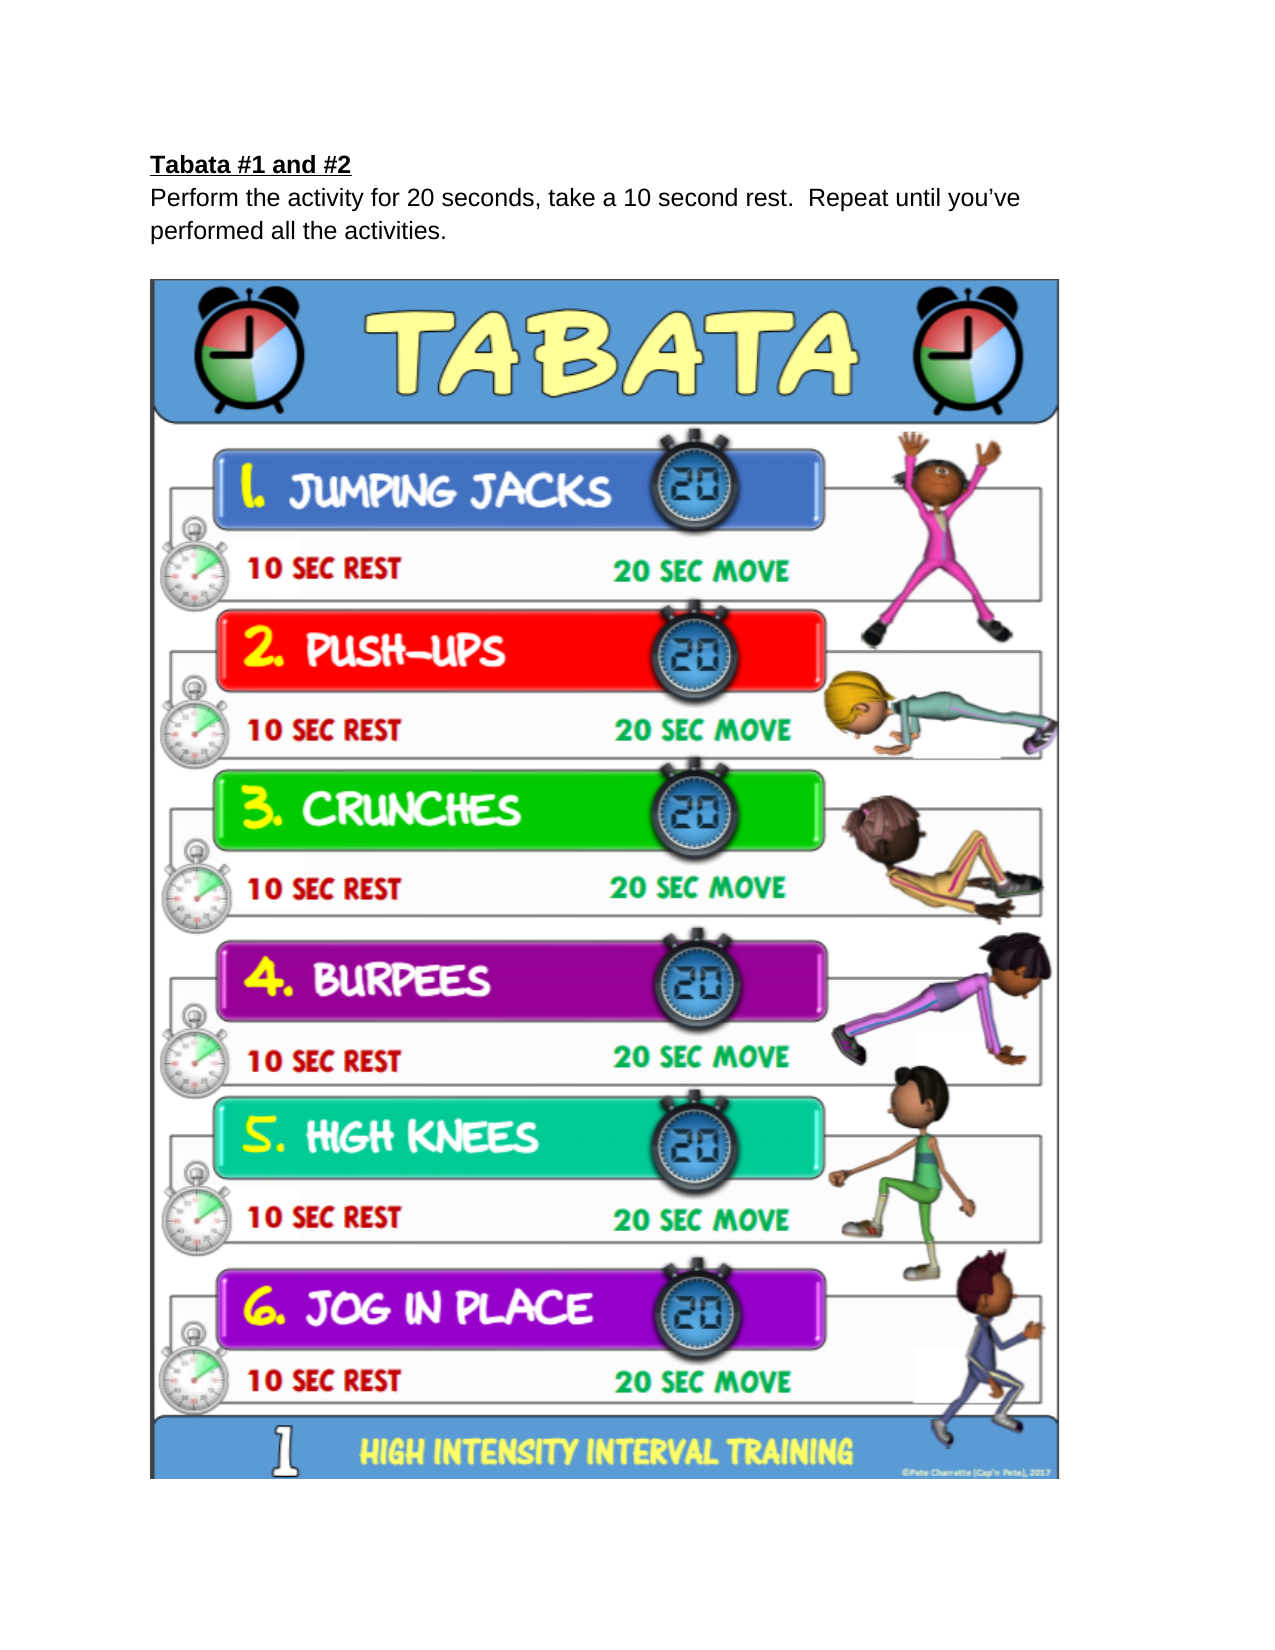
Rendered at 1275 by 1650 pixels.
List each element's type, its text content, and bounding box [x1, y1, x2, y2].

picture [150, 279, 1060, 1479]
text Perform the activity for 20 seconds, take a 10 second rest. Repeat until you’ve performed all the activities. [150, 183, 1125, 245]
text Tabata #1 and #2 [150, 150, 1125, 179]
